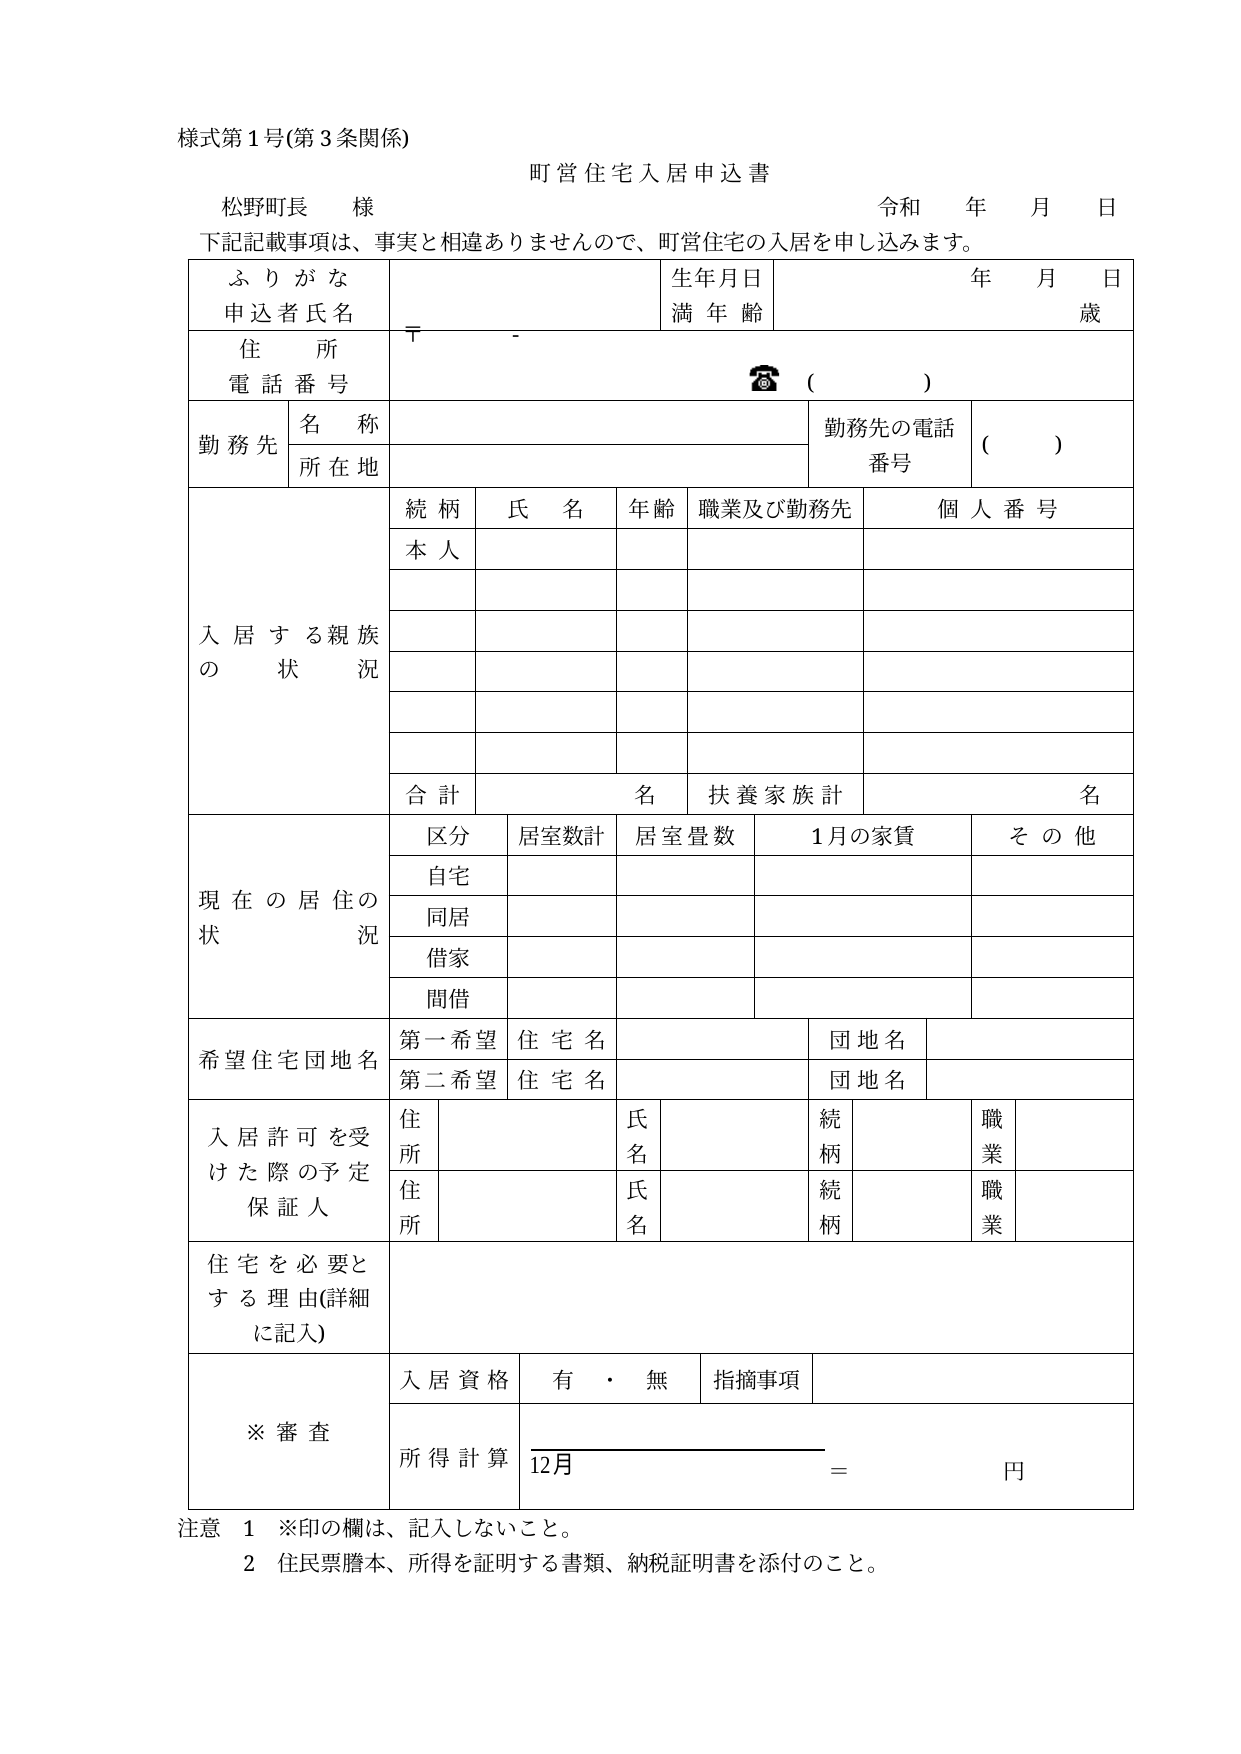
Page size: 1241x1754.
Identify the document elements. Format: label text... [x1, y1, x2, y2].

table_cell [1016, 1100, 1133, 1170]
table_cell [390, 733, 475, 773]
table_cell [1016, 1171, 1133, 1241]
table_cell 団 地 名 [809, 1060, 926, 1099]
table_cell [617, 529, 687, 569]
table_cell [661, 1171, 808, 1241]
table_cell 第二希望 [390, 1060, 507, 1099]
table_cell 入居する親族の状況 [189, 488, 389, 814]
table_cell [864, 611, 1133, 651]
table_cell 名 [864, 774, 1133, 814]
table_cell 本人 [390, 529, 475, 569]
table_cell [476, 652, 616, 691]
table_cell [688, 652, 863, 691]
table_cell [864, 652, 1133, 691]
table_cell 続柄 [809, 1100, 852, 1170]
table_cell [476, 570, 616, 610]
table_cell [390, 401, 808, 444]
table_cell 指摘事項 [701, 1354, 812, 1403]
table_cell 続柄 [809, 1171, 852, 1241]
table_cell 住所 [390, 1171, 438, 1241]
table_cell [617, 896, 754, 936]
table_cell [508, 856, 616, 895]
table_cell [864, 692, 1133, 732]
table_cell [508, 978, 616, 1018]
table_cell 個 人 番 号 [864, 488, 1133, 528]
table_cell 借家 [390, 937, 507, 977]
table_cell [617, 611, 687, 651]
table_cell ( ) [390, 331, 1133, 400]
table_cell [390, 570, 475, 610]
table_cell [755, 937, 971, 977]
table_cell [813, 1354, 1133, 1403]
table_cell 希望住宅団地名 [189, 1019, 389, 1099]
table_cell 住宅名 [508, 1019, 616, 1058]
table_cell [853, 1100, 971, 1170]
table_cell 所在地 [289, 445, 389, 487]
table_cell [853, 1171, 971, 1241]
table_cell [688, 570, 863, 610]
table_cell 氏名 [617, 1171, 660, 1241]
table_cell [476, 529, 616, 569]
table_cell [688, 611, 863, 651]
text 2 住民票謄本、所得を証明する書類、納税証明書を添付のこと。 [177, 1545, 1122, 1580]
table_cell [617, 652, 687, 691]
table_cell 間借 [390, 978, 507, 1018]
table_cell [688, 692, 863, 732]
table_cell [476, 733, 616, 773]
table_cell [390, 692, 475, 732]
table_cell [972, 896, 1133, 936]
table_cell [927, 1019, 1133, 1058]
table_cell [688, 733, 863, 773]
table_cell 現在の居住の状況 [189, 815, 389, 1018]
table_cell [508, 937, 616, 977]
table_cell [661, 1100, 808, 1170]
table_header 生年月日 満年齢 [661, 260, 773, 329]
table_cell [617, 978, 754, 1018]
table_cell [617, 733, 687, 773]
table_cell 職業及び勤務先 [688, 488, 863, 528]
table_cell 住宅を必要とする理由(詳細に記入) [189, 1242, 389, 1353]
table_cell [390, 652, 475, 691]
table_cell 氏名 [617, 1100, 660, 1170]
table_header ふりがな 申込者氏名 [189, 260, 389, 329]
table_cell [688, 529, 863, 569]
table_cell [390, 1242, 1133, 1353]
table_cell [864, 733, 1133, 773]
table_cell 続柄 [390, 488, 475, 528]
table_cell 同居 [390, 896, 507, 936]
table_cell [864, 529, 1133, 569]
table_cell 名称 [289, 401, 389, 444]
table_cell [439, 1171, 616, 1241]
table_cell [755, 856, 971, 895]
table_cell 勤務先の電話番号 [809, 401, 971, 487]
text 注意 1 ※印の欄は、記入しないこと。 [177, 1510, 1122, 1545]
table_cell [617, 856, 754, 895]
table_cell [972, 856, 1133, 895]
table_cell 入居許可を受けた際の予定保証人 [189, 1100, 389, 1241]
text 様式第1号(第3条関係) [177, 119, 1122, 154]
text 町営住宅入居申込書 [177, 154, 1122, 189]
table_cell [439, 1100, 616, 1170]
table_cell [927, 1060, 1133, 1099]
table_cell 住宅名 [508, 1060, 616, 1099]
table_cell その他 [972, 815, 1133, 854]
table_cell 居室畳数 [617, 815, 754, 854]
table_cell 有・無 [520, 1354, 700, 1403]
table_cell 自宅 [390, 856, 507, 895]
table_cell 名 [476, 774, 687, 814]
table_cell ※審査 [189, 1354, 389, 1509]
table_cell 住所 電話番号 [189, 331, 389, 400]
table_cell [476, 611, 616, 651]
table_cell [755, 896, 971, 936]
table_cell [864, 570, 1133, 610]
table_cell 勤務先 [189, 401, 288, 487]
table_cell 入居資格 [390, 1354, 519, 1403]
table_cell [390, 611, 475, 651]
table_cell 扶養家族計 [688, 774, 863, 814]
text 松野町長 様 令和 年 月 日 [177, 189, 1122, 224]
picture [749, 365, 780, 391]
table_cell 第一希望 [390, 1019, 507, 1058]
table_cell [476, 692, 616, 732]
table_cell 年齢 [617, 488, 687, 528]
table_cell 居室数計 [508, 815, 616, 854]
table_cell [508, 896, 616, 936]
table_cell 合計 [390, 774, 475, 814]
table_cell [755, 978, 971, 1018]
table_cell 団 地 名 [809, 1019, 926, 1058]
table_cell [617, 570, 687, 610]
table_cell 職業 [972, 1171, 1015, 1241]
table_header 年 月 日 歳 [774, 260, 1133, 329]
table_cell 所得計算 [390, 1404, 519, 1509]
table_cell 区分 [390, 815, 507, 854]
table_cell [617, 692, 687, 732]
text 下記記載事項は、事実と相違ありませんので、町営住宅の入居を申し込みます。 [177, 224, 1122, 259]
table_cell [617, 937, 754, 977]
table_cell 1月の家賃 [755, 815, 971, 854]
table_cell ( ) [972, 401, 1133, 487]
table_cell 氏名 [476, 488, 616, 528]
table_cell [390, 445, 808, 487]
table_cell [617, 1060, 808, 1099]
table_cell [617, 1019, 808, 1058]
table_cell [972, 978, 1133, 1018]
table_header [390, 260, 660, 329]
table_cell ＝ 円 [520, 1404, 1133, 1509]
table_cell 職業 [972, 1100, 1015, 1170]
table_cell 住所 [390, 1100, 438, 1170]
table_cell [972, 937, 1133, 977]
